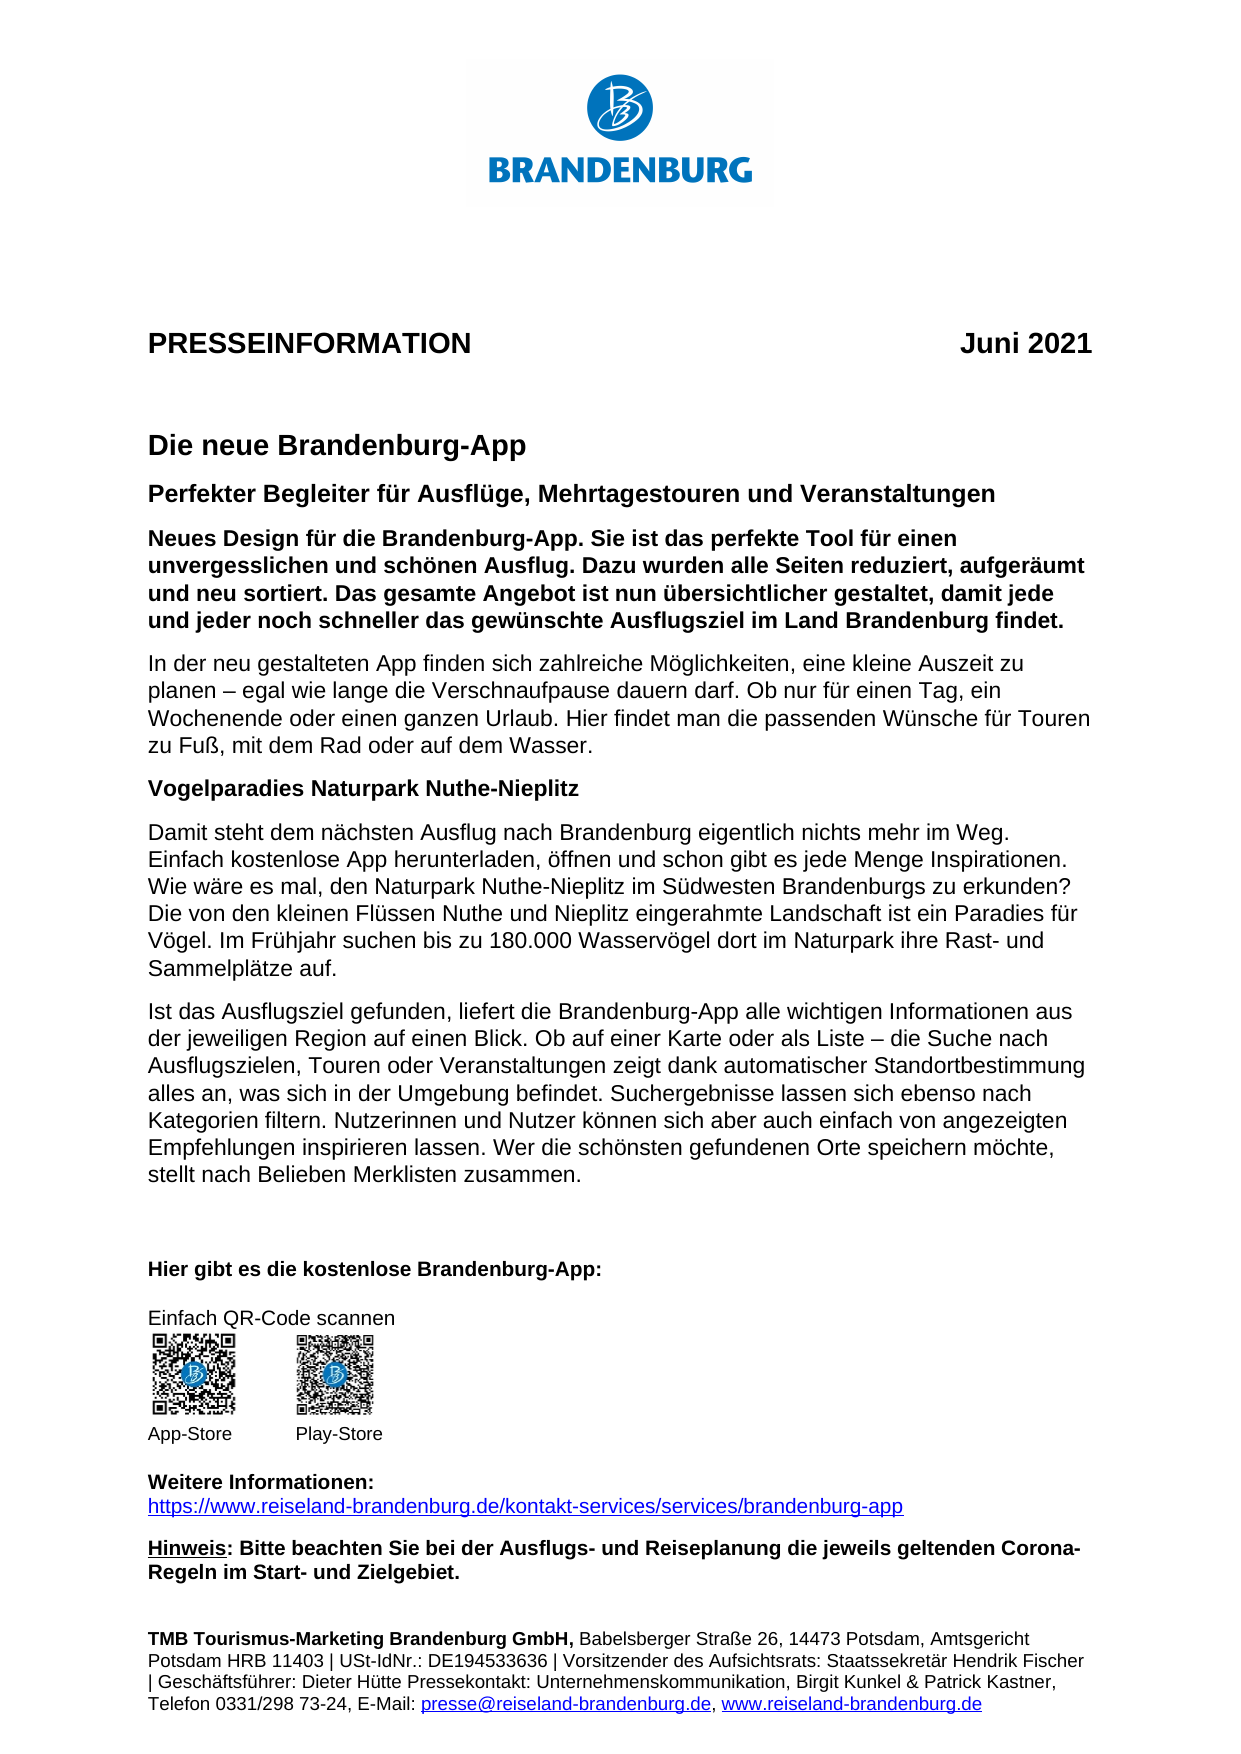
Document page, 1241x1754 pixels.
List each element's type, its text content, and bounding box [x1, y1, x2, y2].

text Hinweis: Bitte beachten Sie bei der Ausflugs- und Reiseplanung die jeweils geltenden Corona-Regeln im Start- und Zielgebiet. [148, 1536, 1093, 1584]
picture [147, 1331, 238, 1418]
text Neues Design für die Brandenburg-App. Sie ist das perfekte Tool für einen unvergesslichen und schönen Ausflug. Dazu wurden alle Seiten reduziert, aufgeräumt und neu sortiert. Das gesamte Angebot ist nun übersichtlicher gestaltet, damit jede und jeder noch schneller das gewünschte Ausflugsziel im Land Brandenburg findet. [148, 525, 1093, 633]
text PRESSEINFORMATION Juni 2021 [148, 326, 1093, 359]
text Einfach QR-Code scannen App-Store Play-Store [148, 1306, 1093, 1444]
text Hier gibt es die kostenlose Brandenburg-App: [148, 1257, 1093, 1281]
picture [295, 1332, 377, 1418]
text In der neu gestalteten App finden sich zahlreiche Möglichkeiten, eine kleine Auszeit zu planen – egal wie lange die Verschnaufpause dauern darf. Ob nur für einen Tag, ein Wochenende oder einen ganzen Urlaub. Hier findet man die passenden Wünsche für Touren zu Fuß, mit dem Rad oder auf dem Wasser. [148, 650, 1093, 758]
text Die neue Brandenburg-App [148, 428, 1093, 462]
text Ist das Ausflugsziel gefunden, liefert die Brandenburg-App alle wichtigen Informationen aus der jeweiligen Region auf einen Blick. Ob auf einer Karte oder als Liste – die Suche nach Ausflugszielen, Touren oder Veranstaltungen zeigt dank automatischer Standortbestimmung alles an, was sich in der Umgebung befindet. Suchergebnisse lassen sich ebenso nach Kategorien filtern. Nutzerinnen und Nutzer können sich aber auch einfach von angezeigten Empfehlungen inspirieren lassen. Wer die schönsten gefundenen Orte speichern möchte, stellt nach Belieben Merklisten zusammen. [148, 998, 1093, 1187]
text Perfekter Begleiter für Ausflüge, Mehrtagestouren und Veranstaltungen [148, 479, 1093, 508]
text Vogelparadies Naturpark Nuthe-Nieplitz [148, 775, 1093, 802]
text Weitere Informationen: https://www.reiseland-brandenburg.de/kontakt-services/services/brandenburg-app [148, 1470, 1093, 1518]
picture [466, 59, 774, 207]
text Damit steht dem nächsten Ausflug nach Brandenburg eigentlich nichts mehr im Weg. Einfach kostenlose App herunterladen, öffnen und schon gibt es jede Menge Inspirationen. Wie wäre es mal, den Naturpark Nuthe-Nieplitz im Südwesten Brandenburgs zu erkunden? Die von den kleinen Flüssen Nuthe und Nieplitz eingerahmte Landschaft ist ein Paradies für Vögel. Im Frühjahr suchen bis zu 180.000 Wasservögel dort im Naturpark ihre Rast- und Sammelplätze auf. [148, 819, 1093, 981]
